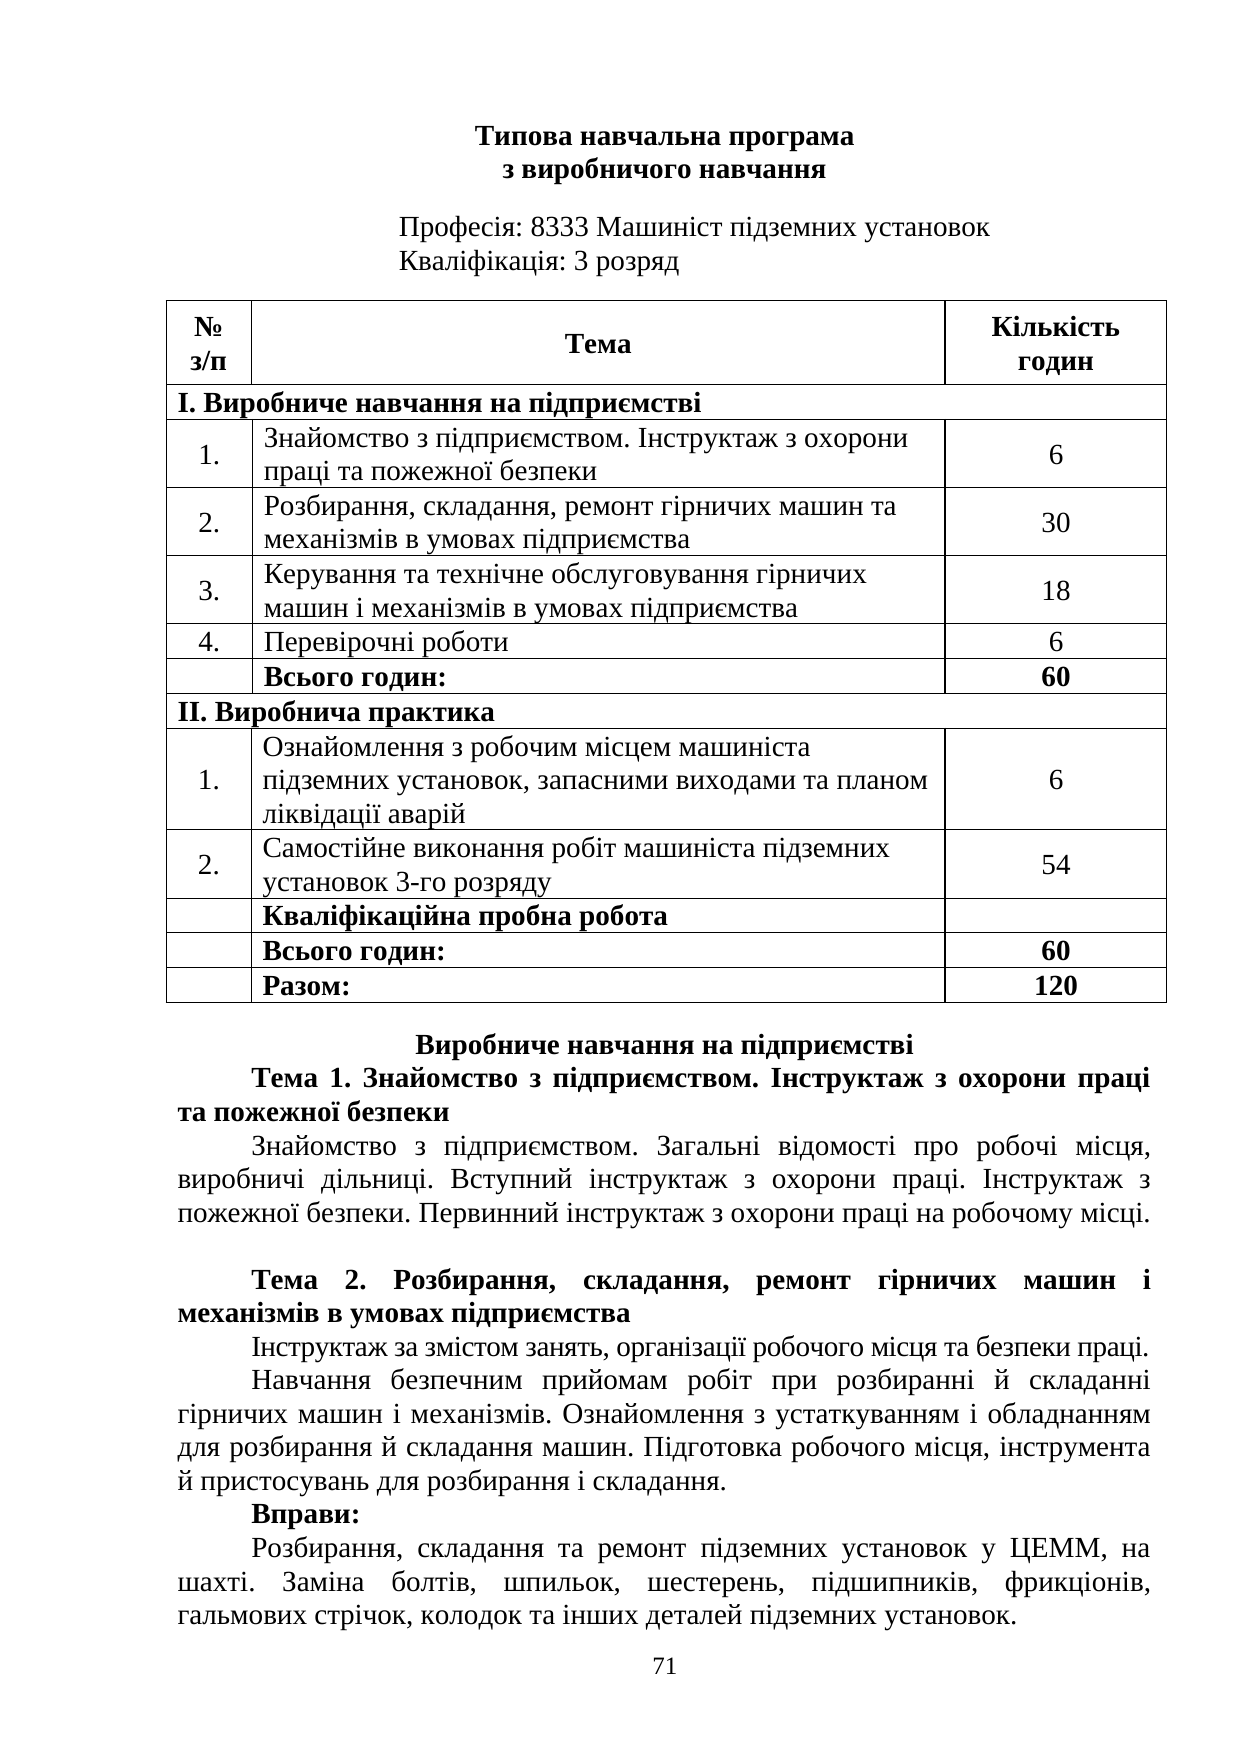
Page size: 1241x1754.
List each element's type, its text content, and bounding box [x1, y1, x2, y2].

table_cell 6 [946, 729, 1166, 829]
text Професія: 8333 Машиніст підземних установок [398, 209, 1152, 243]
table_cell 6 [946, 624, 1166, 658]
table_cell 2. [167, 488, 252, 555]
text Знайомство з підприємством. Загальні відомості про робочі місця, виробничі дільниці. Вступний інструктаж з охорони праці. Інструктаж з пожежної безпеки. Первинний інструктаж з охорони праці на робочому місці. [177, 1128, 1152, 1228]
text Інструктаж за змістом занять, організації робочого місця та безпеки праці. [177, 1329, 1152, 1362]
table_cell 18 [946, 556, 1166, 623]
table_cell Разом: [252, 968, 944, 1002]
table_cell 2. [167, 830, 251, 897]
table_cell ІІ. Виробнича практика [167, 694, 1166, 728]
text Розбирання, складання та ремонт підземних установок у ЦЕММ, на шахті. Заміна болтів, шпильок, шестерень, підшипників, фрикціонів, гальмових стрічок, колодок та інших деталей підземних установок. [177, 1530, 1152, 1631]
text Вправи: [177, 1497, 1152, 1530]
table_cell 54 [946, 830, 1166, 897]
text Навчання безпечним прийомам робіт при розбиранні й складанні гірничих машин і механізмів. Ознайомлення з устаткуванням і обладнанням для розбирання й складання машин. Підготовка робочого місця, інструмента й пристосувань для розбирання і складання. [177, 1362, 1152, 1497]
table_cell 1. [167, 420, 252, 487]
table_cell [167, 968, 251, 1002]
subtitle з виробничого навчання [177, 152, 1152, 185]
table_cell І. Виробниче навчання на підприємстві [167, 385, 1166, 419]
table_cell [167, 933, 251, 967]
table_cell Самостійне виконання робіт машиніста підземних установок 3-го розряду [252, 830, 944, 897]
table_cell Ознайомлення з робочим місцем машиніста підземних установок, запасними виходами та планом ліквідації аварій [252, 729, 944, 829]
table_cell 120 [946, 968, 1166, 1002]
table_cell 60 [946, 659, 1166, 693]
table_cell [167, 899, 251, 932]
table_cell Кваліфікаційна пробна робота [252, 899, 944, 932]
table_cell 3. [167, 556, 252, 623]
table_cell 4. [167, 624, 252, 658]
text Тема 2. Розбирання, складання, ремонт гірничих машин і механізмів в умовах підприємства [177, 1262, 1152, 1329]
table_cell Розбирання, складання, ремонт гірничих машин та механізмів в умовах підприємства [253, 488, 944, 555]
table_header Кількість годин [946, 301, 1166, 384]
table_cell 1. [167, 729, 251, 829]
table_cell Всього годин: [253, 659, 944, 693]
text Тема 1. Знайомство з підприємством. Інструктаж з охорони праці та пожежної безпеки [177, 1061, 1152, 1128]
table_header № з/п [167, 301, 251, 384]
subtitle Типова навчальна програма [177, 118, 1152, 152]
table_cell 6 [946, 420, 1166, 487]
table_cell [167, 659, 252, 693]
table_cell Перевірочні роботи [253, 624, 944, 658]
text Кваліфікація: 3 розряд [325, 243, 1152, 276]
table_cell Знайомство з підприємством. Інструктаж з охорони праці та пожежної безпеки [253, 420, 944, 487]
table_cell Всього годин: [252, 933, 944, 967]
table_cell [946, 899, 1166, 932]
table_cell Керування та технічне обслуговування гірничих машин і механізмів в умовах підприємства [253, 556, 944, 623]
text Виробниче навчання на підприємстві [177, 1027, 1152, 1061]
table_header Тема [252, 301, 944, 384]
table_cell 60 [946, 933, 1166, 967]
table_cell 30 [946, 488, 1166, 555]
